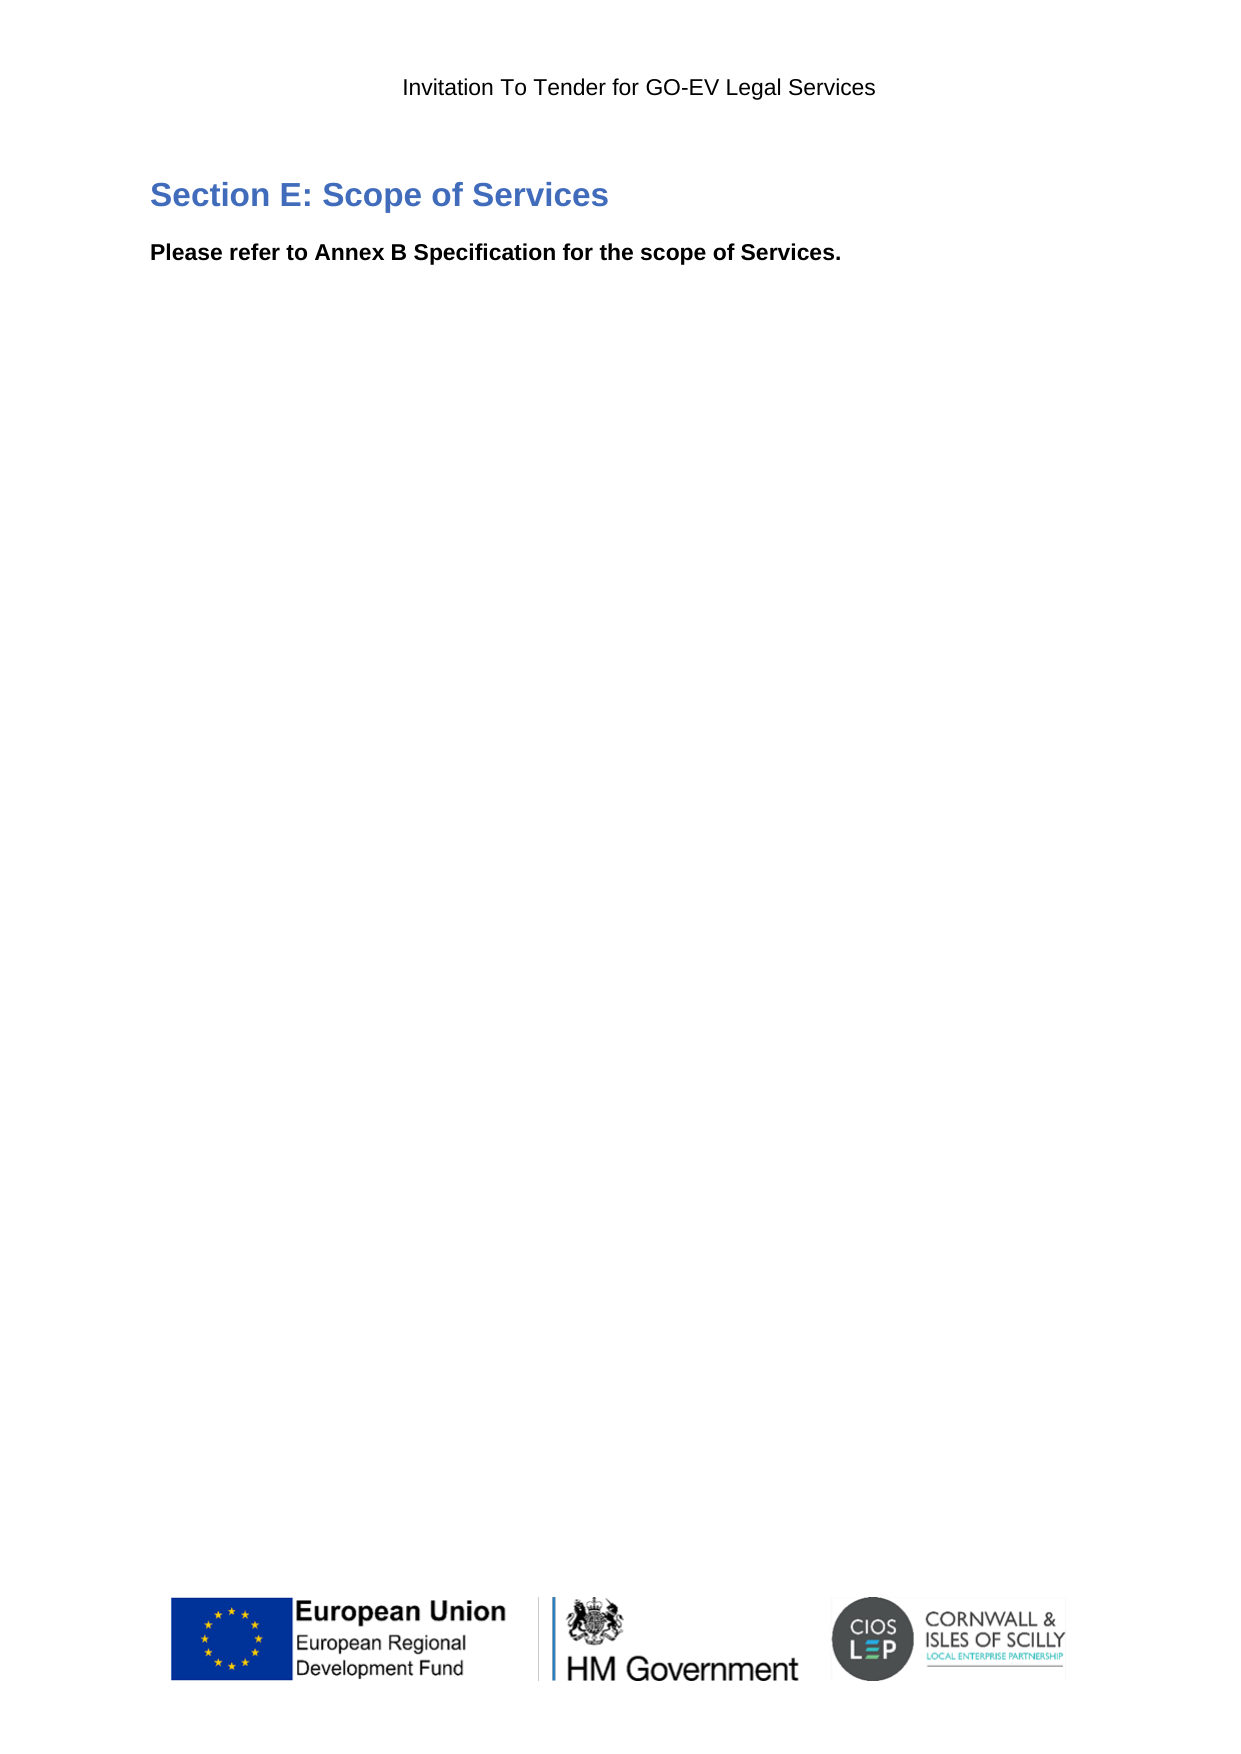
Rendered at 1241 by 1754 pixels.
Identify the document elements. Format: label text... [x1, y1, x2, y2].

subtitle Section E: Scope of Services [150, 175, 1090, 213]
subtitle Please refer to Annex B Specification for the scope of Services. [150, 238, 1090, 265]
picture [150, 1597, 1090, 1681]
